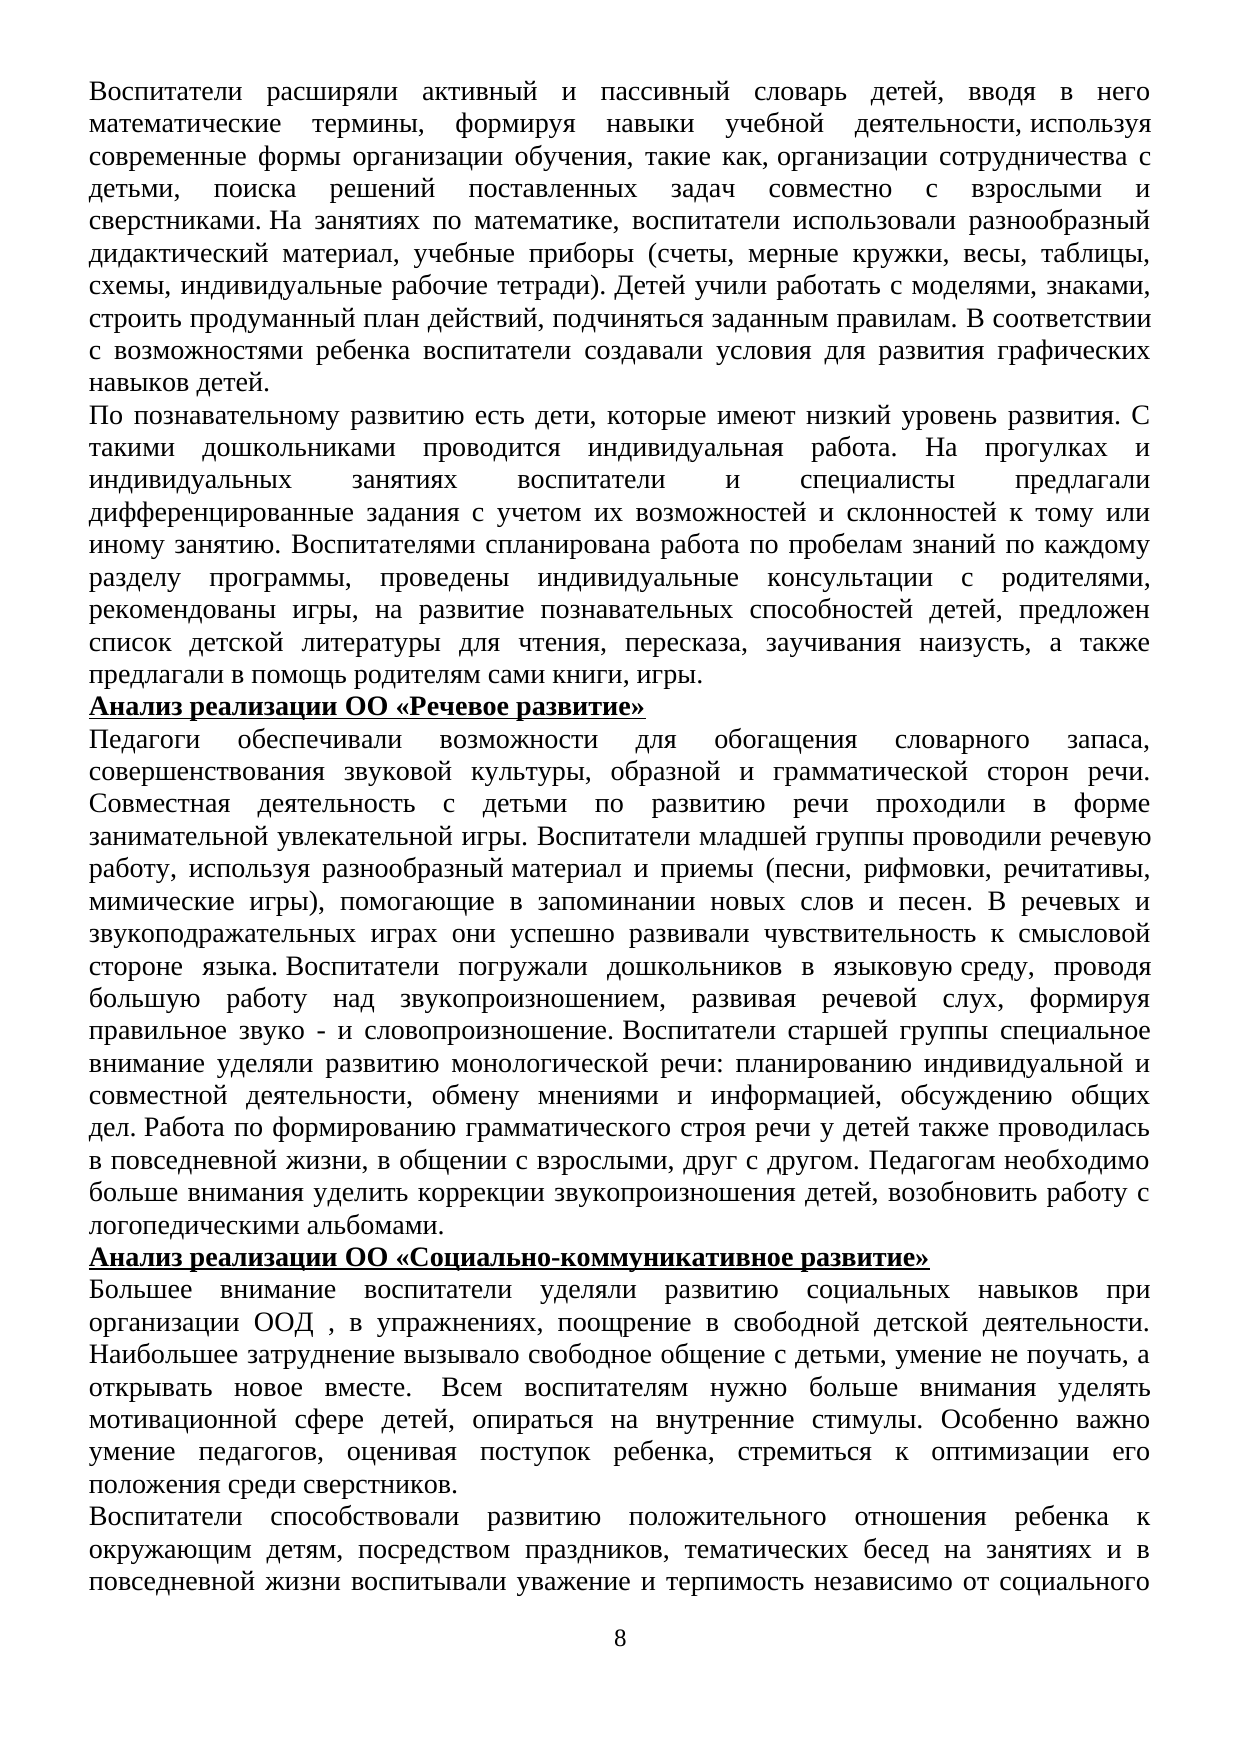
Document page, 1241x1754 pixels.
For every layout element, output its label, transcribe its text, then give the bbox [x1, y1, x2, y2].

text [89, 1499, 1152, 1596]
text Анализ реализации ОО «Социально-коммуникативное развитие» [89, 1240, 1152, 1272]
text Воспитатели расширяли активный и пассивный словарь детей, вводя в него математические термины, формируя навыки учебной деятельности, используя современные формы организации обучения, такие как, организации сотрудничества с детьми, поиска решений поставленных задач совместно с взрослыми и сверстниками. На занятиях по математике, воспитатели использовали разнообразный дидактический материал, учебные приборы (счеты, мерные кружки, весы, таблицы, схемы, индивидуальные рабочие тетради). Детей учили работать с моделями, знаками, строить продуманный план действий, подчиняться заданным правилам. В соответствии с возможностями ребенка воспитатели создавали условия для развития графических навыков детей. [89, 74, 1152, 398]
text Большее внимание воспитатели уделяли развитию социальных навыков при организации ООД , в упражнениях, поощрение в свободной детской деятельности. Наибольшее затруднение вызывало свободное общение с детьми, умение не поучать, а открывать новое вместе. Всем воспитателям нужно больше внимания уделять мотивационной сфере детей, опираться на внутренние стимулы. Особенно важно умение педагогов, оценивая поступок ребенка, стремиться к оптимизации его положения среди сверстников. [89, 1272, 1152, 1499]
text По познавательному развитию есть дети, которые имеют низкий уровень развития. С такими дошкольниками проводится индивидуальная работа. На прогулках и индивидуальных занятиях воспитатели и специалисты предлагали дифференцированные задания с учетом их возможностей и склонностей к тому или иному занятию. Воспитателями спланирована работа по пробелам знаний по каждому разделу программы, проведены индивидуальные консультации с родителями, рекомендованы игры, на развитие познавательных способностей детей, предложен список детской литературы для чтения, пересказа, заучивания наизусть, а также предлагали в помощь родителям сами книги, игры. [89, 398, 1152, 689]
text Педагоги обеспечивали возможности для обогащения словарного запаса, совершенствования звуковой культуры, образной и грамматической сторон речи. Совместная деятельность с детьми по развитию речи проходили в форме занимательной увлекательной игры. Воспитатели младшей группы проводили речевую работу, используя разнообразный материал и приемы (песни, рифмовки, речитативы, мимические игры), помогающие в запоминании новых слов и песен. В речевых и звукоподражательных играх они успешно развивали чувствительность к смысловой стороне языка. Воспитатели погружали дошкольников в языковую среду, проводя большую работу над звукопроизношением, развивая речевой слух, формируя правильное звуко - и словопроизношение. Воспитатели старшей группы специальное внимание уделяли развитию монологической речи: планированию индивидуальной и совместной деятельности, обмену мнениями и информацией, обсуждению общих дел. Работа по формированию грамматического строя речи у детей также проводилась в повседневной жизни, в общении с взрослыми, друг с другом. Педагогам необходимо больше внимания уделить коррекции звукопроизношения детей, возобновить работу с логопедическими альбомами. [89, 722, 1152, 1240]
text Анализ реализации ОО «Речевое развитие» [89, 689, 1152, 722]
